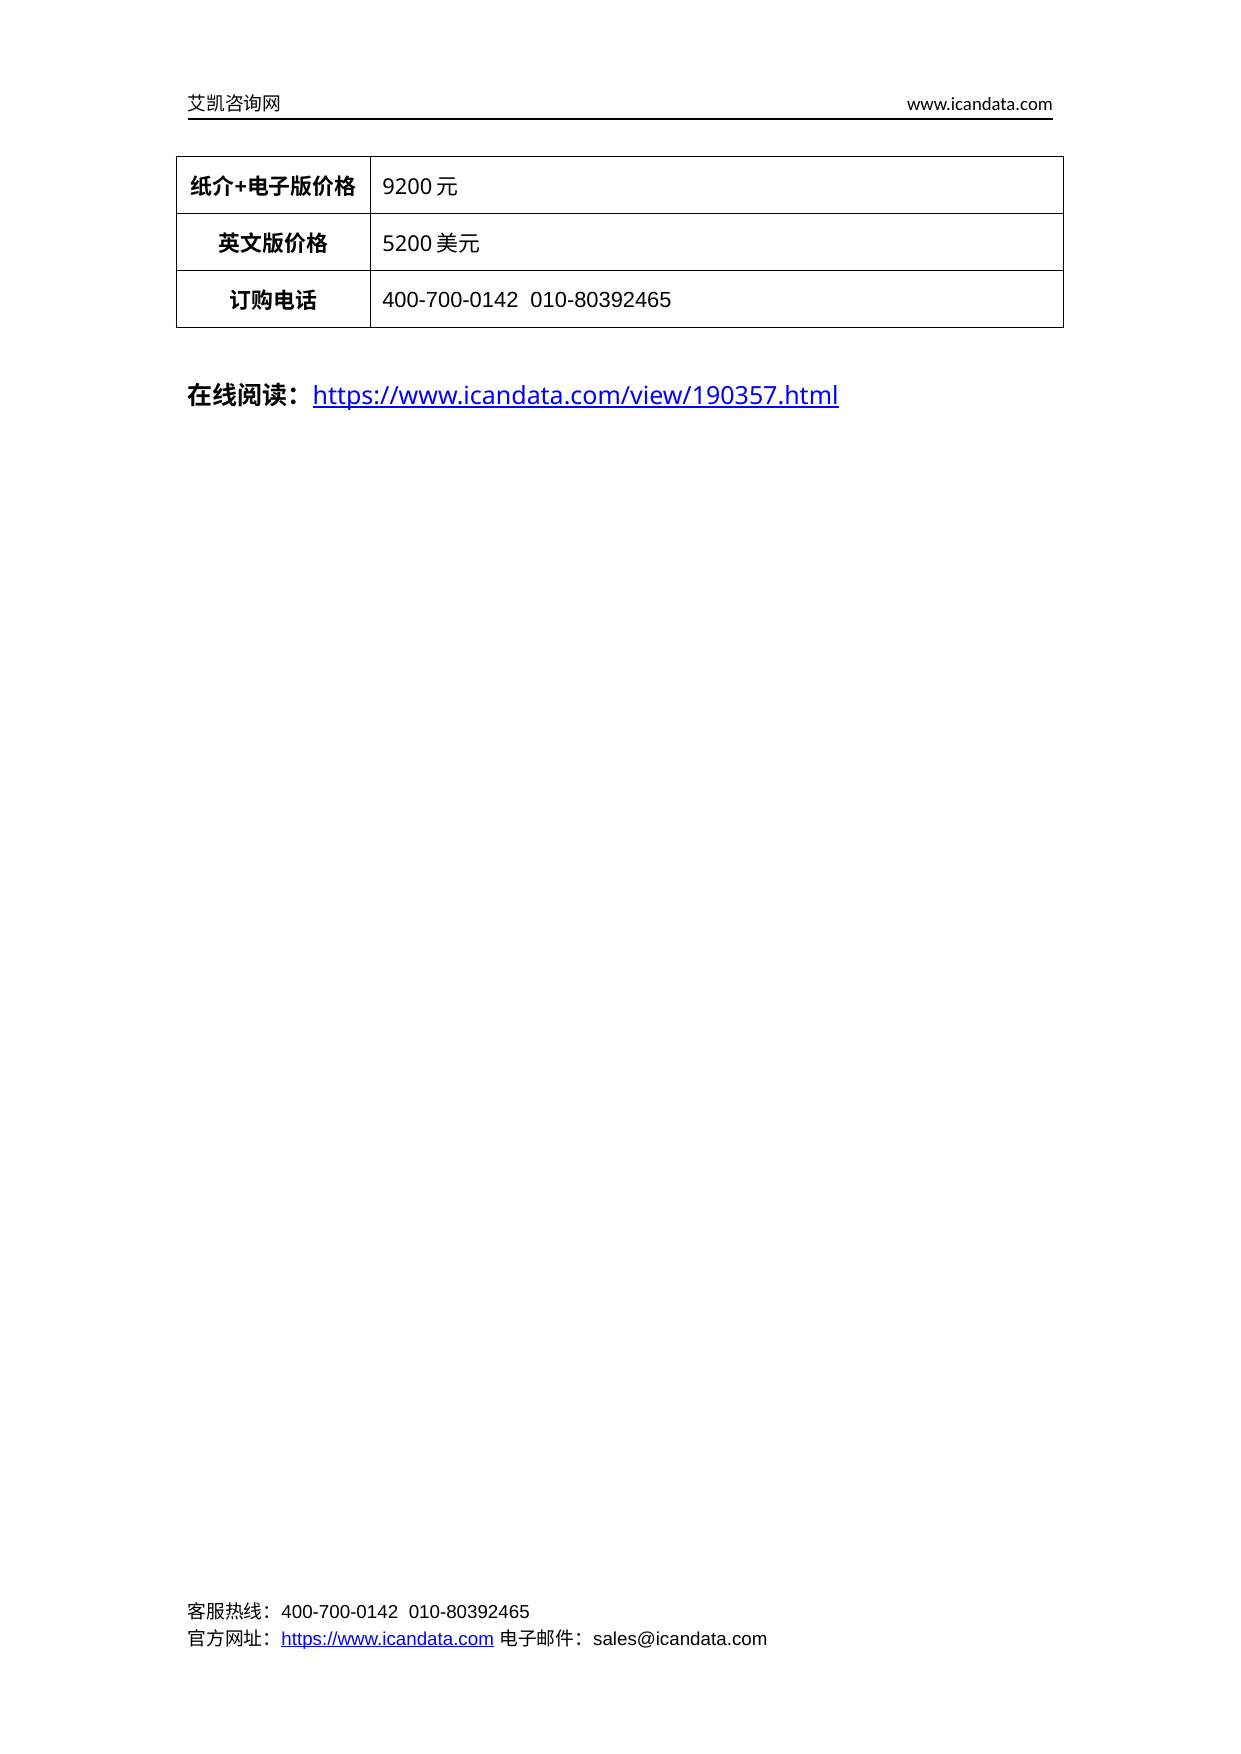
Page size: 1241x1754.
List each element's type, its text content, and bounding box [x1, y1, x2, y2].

text 在线阅读：https://www.icandata.com/view/190357.html [187, 361, 1053, 426]
table_cell 9200元 [371, 157, 1063, 213]
table_cell 纸介+电子版价格 [177, 157, 370, 213]
table_cell 订购电话 [177, 271, 370, 327]
table_cell 5200美元 [371, 214, 1063, 270]
table_cell 英文版价格 [177, 214, 370, 270]
table_cell 400-700-0142 010-80392465 [371, 271, 1063, 327]
